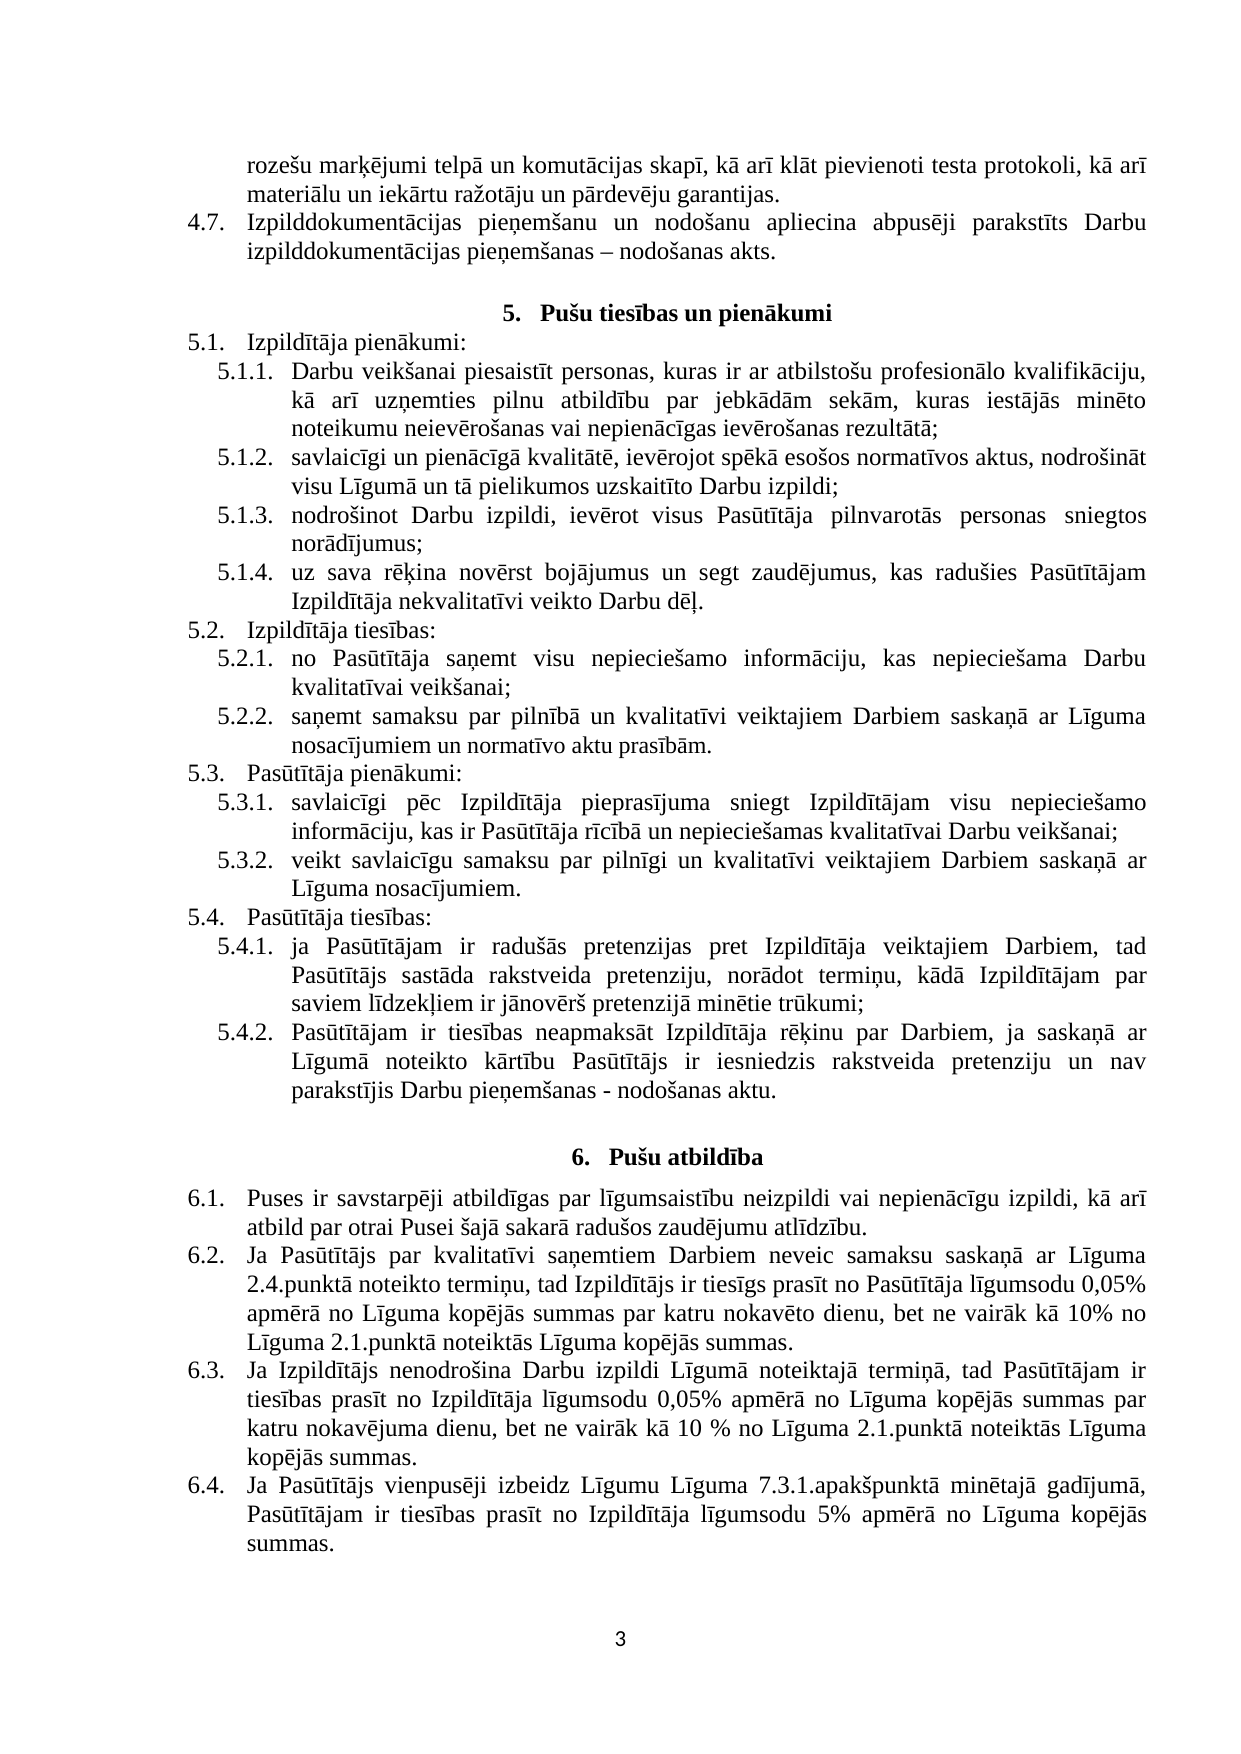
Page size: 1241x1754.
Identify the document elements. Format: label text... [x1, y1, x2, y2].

list Izpilddokumentācijas pieņemšanu un nodošanu apliecina abpusēji parakstīts Darbu izpilddokumentācijas pieņemšanas – nodošanas akts. [187, 207, 1147, 265]
list uz sava rēķina novērst bojājumus un segt zaudējumus, kas radušies Pasūtītājam Izpildītāja nekvalitatīvi veikto Darbu dēļ. [217, 557, 1147, 615]
list Ja Pasūtītājs par kvalitatīvi saņemtiem Darbiem neveic samaksu saskaņā ar Līguma 2.4.punktā noteikto termiņu, tad Izpildītājs ir tiesīgs prasīt no Pasūtītāja līgumsodu 0,05% apmērā no Līguma kopējās summas par katru nokavēto dienu, bet ne vairāk kā 10% no Līguma 2.1.punktā noteiktās Līguma kopējās summas. [187, 1241, 1147, 1356]
list nodrošinot Darbu izpildi, ievērot visus Pasūtītāja pilnvarotās personas sniegtos norādījumus; [217, 500, 1147, 557]
list Pasūtītāja pienākumi: [187, 758, 1147, 787]
list ja Pasūtītājam ir radušās pretenzijas pret Izpildītāja veiktajiem Darbiem, tad Pasūtītājs sastāda rakstveida pretenziju, norādot termiņu, kādā Izpildītājam par saviem līdzekļiem ir jānovērš pretenzijā minētie trūkumi; [217, 931, 1147, 1017]
list Pasūtītāja tiesības: [187, 902, 1147, 931]
list Pušu tiesības un pienākumi [187, 298, 1147, 327]
list Pušu atbildība [187, 1142, 1147, 1171]
list no Pasūtītāja saņemt visu nepieciešamo informāciju, kas nepieciešama Darbu kvalitatīvai veikšanai; [217, 643, 1147, 701]
list saņemt samaksu par pilnībā un kvalitatīvi veiktajiem Darbiem saskaņā ar Līguma nosacījumiem un normatīvo aktu prasībām. [217, 701, 1147, 758]
list savlaicīgi pēc Izpildītāja pieprasījuma sniegt Izpildītājam visu nepieciešamo informāciju, kas ir Pasūtītāja rīcībā un nepieciešamas kvalitatīvai Darbu veikšanai; [217, 787, 1147, 845]
list savlaicīgi un pienācīgā kvalitātē, ievērojot spēkā esošos normatīvos aktus, nodrošināt visu Līgumā un tā pielikumos uzskaitīto Darbu izpildi; [217, 442, 1147, 500]
list veikt savlaicīgu samaksu par pilnīgi un kvalitatīvi veiktajiem Darbiem saskaņā ar Līguma nosacījumiem. [217, 845, 1147, 902]
list Ja Pasūtītājs vienpusēji izbeidz Līgumu Līguma 7.3.1.apakšpunktā minētajā gadījumā, Pasūtītājam ir tiesības prasīt no Izpildītāja līgumsodu 5% apmērā no Līguma kopējās summas. [187, 1471, 1147, 1557]
list Darbu veikšanai piesaistīt personas, kuras ir ar atbilstošu profesionālo kvalifikāciju, kā arī uzņemties pilnu atbildību par jebkādām sekām, kuras iestājās minēto noteikumu neievērošanas vai nepienācīgas ievērošanas rezultātā; [217, 356, 1147, 442]
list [187, 150, 1147, 207]
list Puses ir savstarpēji atbildīgas par līgumsaistību neizpildi vai nepienācīgu izpildi, kā arī atbild par otrai Pusei šajā sakarā radušos zaudējumu atlīdzību. [187, 1183, 1147, 1241]
list Ja Izpildītājs nenodrošina Darbu izpildi Līgumā noteiktajā termiņā, tad Pasūtītājam ir tiesības prasīt no Izpildītāja līgumsodu 0,05% apmērā no Līguma kopējās summas par katru nokavējuma dienu, bet ne vairāk kā 10 % no Līguma 2.1.punktā noteiktās Līguma kopējās summas. [187, 1356, 1147, 1471]
list Pasūtītājam ir tiesības neapmaksāt Izpildītāja rēķinu par Darbiem, ja saskaņā ar Līgumā noteikto kārtību Pasūtītājs ir iesniedzis rakstveida pretenziju un nav parakstījis Darbu pieņemšanas - nodošanas aktu. [217, 1017, 1147, 1103]
list Izpildītāja tiesības: [187, 615, 1147, 643]
list Izpildītāja pienākumi: [187, 327, 1147, 356]
